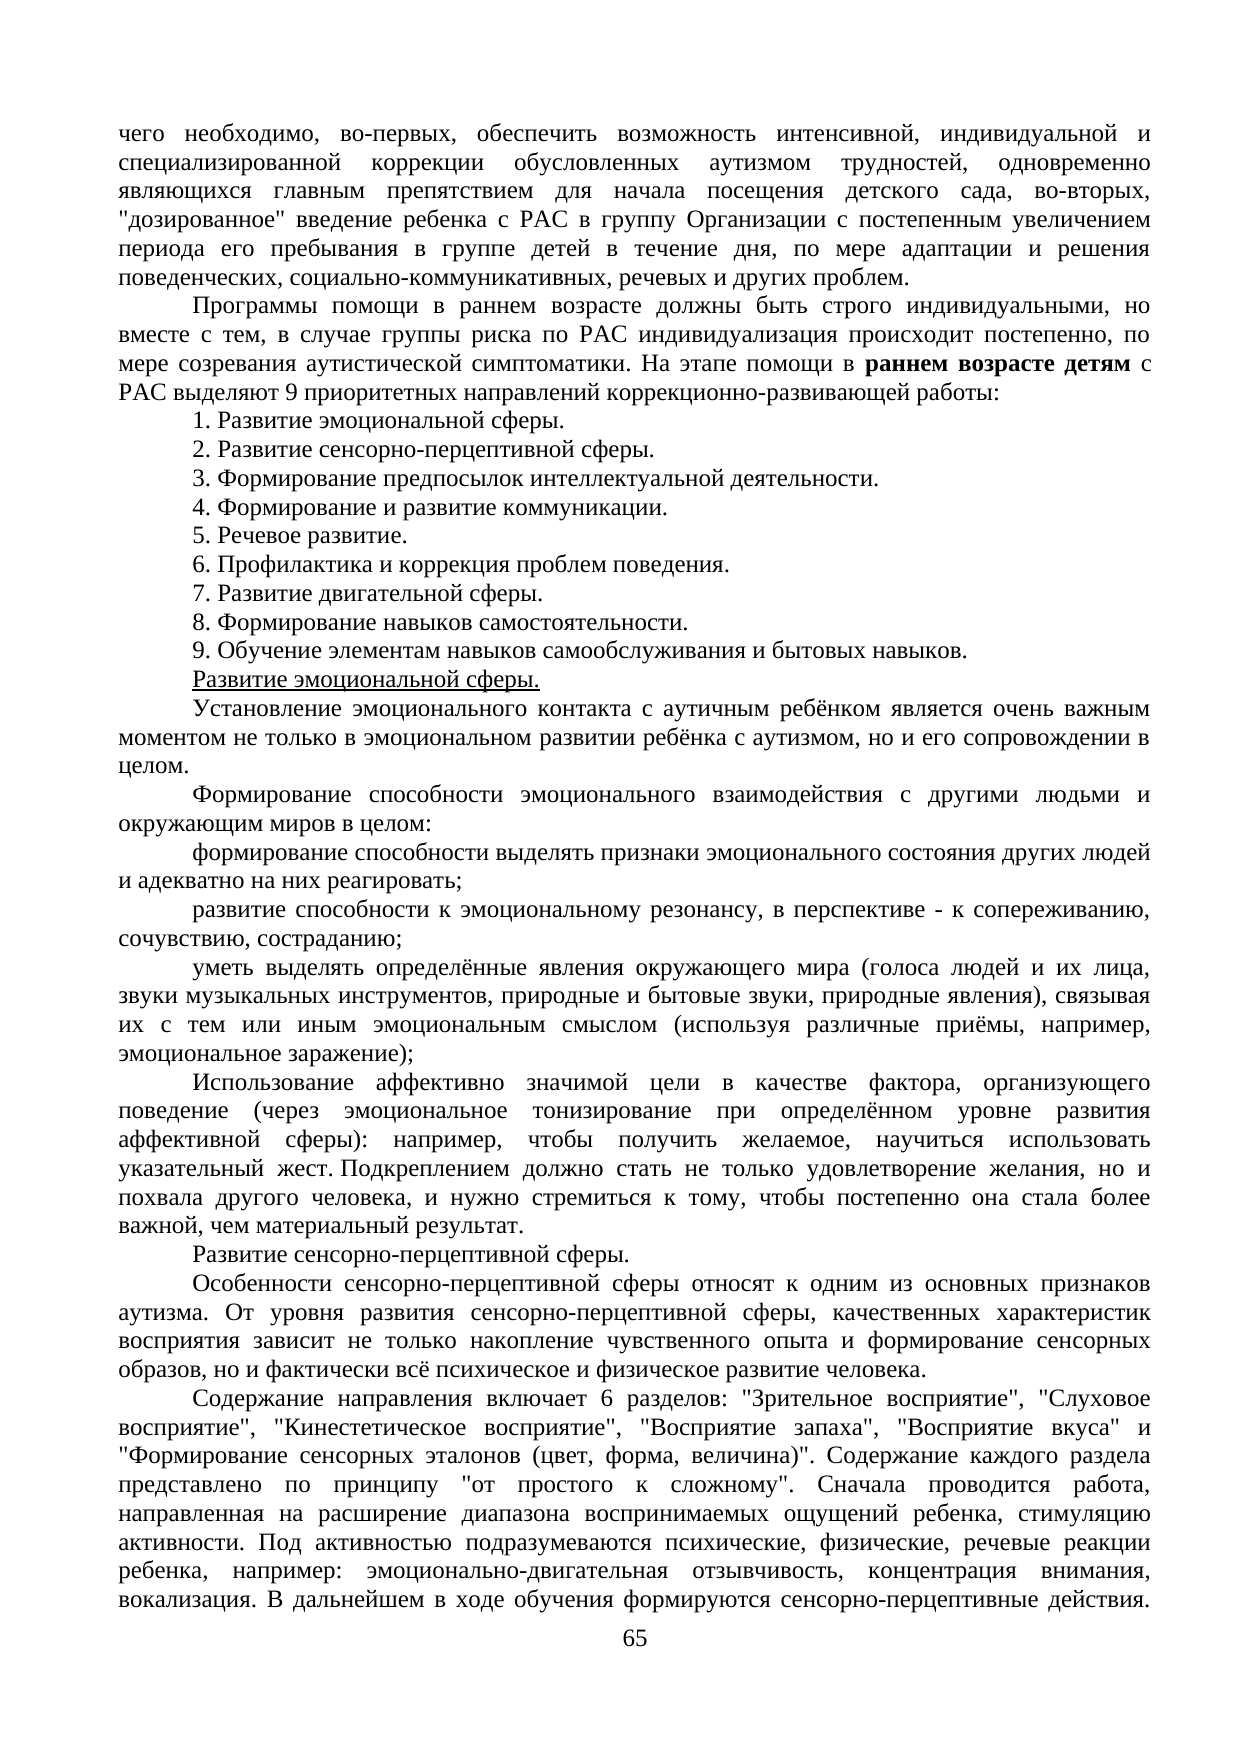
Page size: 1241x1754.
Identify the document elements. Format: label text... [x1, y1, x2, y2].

text 5. Речевое развитие. [118, 521, 1152, 549]
text Программы помощи в раннем возрасте должны быть строго индивидуальными, но вместе с тем, в случае группы риска по РАС индивидуализация происходит постепенно, по мере созревания аутистической симптоматики. На этапе помощи в раннем возрасте детям с РАС выделяют 9 приоритетных направлений коррекционно-развивающей работы: [118, 291, 1152, 406]
text формирование способности выделять признаки эмоционального состояния других людей и адекватно на них реагировать; [118, 837, 1152, 894]
text 3. Формирование предпосылок интеллектуальной деятельности. [118, 463, 1152, 492]
text уметь выделять определённые явления окружающего мира (голоса людей и их лица, звуки музыкальных инструментов, природные и бытовые звуки, природные явления), связывая их с тем или иным эмоциональным смыслом (используя различные приёмы, например, эмоциональное заражение); [118, 952, 1152, 1067]
text 4. Формирование и развитие коммуникации. [118, 492, 1152, 521]
text 7. Развитие двигательной сферы. [118, 578, 1152, 607]
text 8. Формирование навыков самостоятельности. [118, 607, 1152, 636]
text Развитие эмоциональной сферы. [118, 664, 1152, 693]
text Использование аффективно значимой цели в качестве фактора, организующего поведение (через эмоциональное тонизирование при определённом уровне развития аффективной сферы): например, чтобы получить желаемое, научиться использовать указательный жест. Подкреплением должно стать не только удовлетворение желания, но и похвала другого человека, и нужно стремиться к тому, чтобы постепенно она стала более важной, чем материальный результат. [118, 1067, 1152, 1239]
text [118, 1383, 1152, 1613]
text 1. Развитие эмоциональной сферы. [118, 406, 1152, 434]
text Особенности сенсорно-перцептивной сферы относят к одним из основных признаков аутизма. От уровня развития сенсорно-перцептивной сферы, качественных характеристик восприятия зависит не только накопление чувственного опыта и формирование сенсорных образов, но и фактически всё психическое и физическое развитие человека. [118, 1268, 1152, 1383]
text 2. Развитие сенсорно-перцептивной сферы. [118, 434, 1152, 463]
text 9. Обучение элементам навыков самообслуживания и бытовых навыков. [118, 636, 1152, 664]
text Установление эмоционального контакта с аутичным ребёнком является очень важным моментом не только в эмоциональном развитии ребёнка с аутизмом, но и его сопровождении в целом. [118, 693, 1152, 779]
text Развитие сенсорно-перцептивной сферы. [118, 1239, 1152, 1268]
text 6. Профилактика и коррекция проблем поведения. [118, 549, 1152, 578]
text развитие способности к эмоциональному резонансу, в перспективе - к сопереживанию, сочувствию, состраданию; [118, 894, 1152, 952]
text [118, 118, 1152, 291]
text Формирование способности эмоционального взаимодействия с другими людьми и окружающим миров в целом: [118, 779, 1152, 837]
